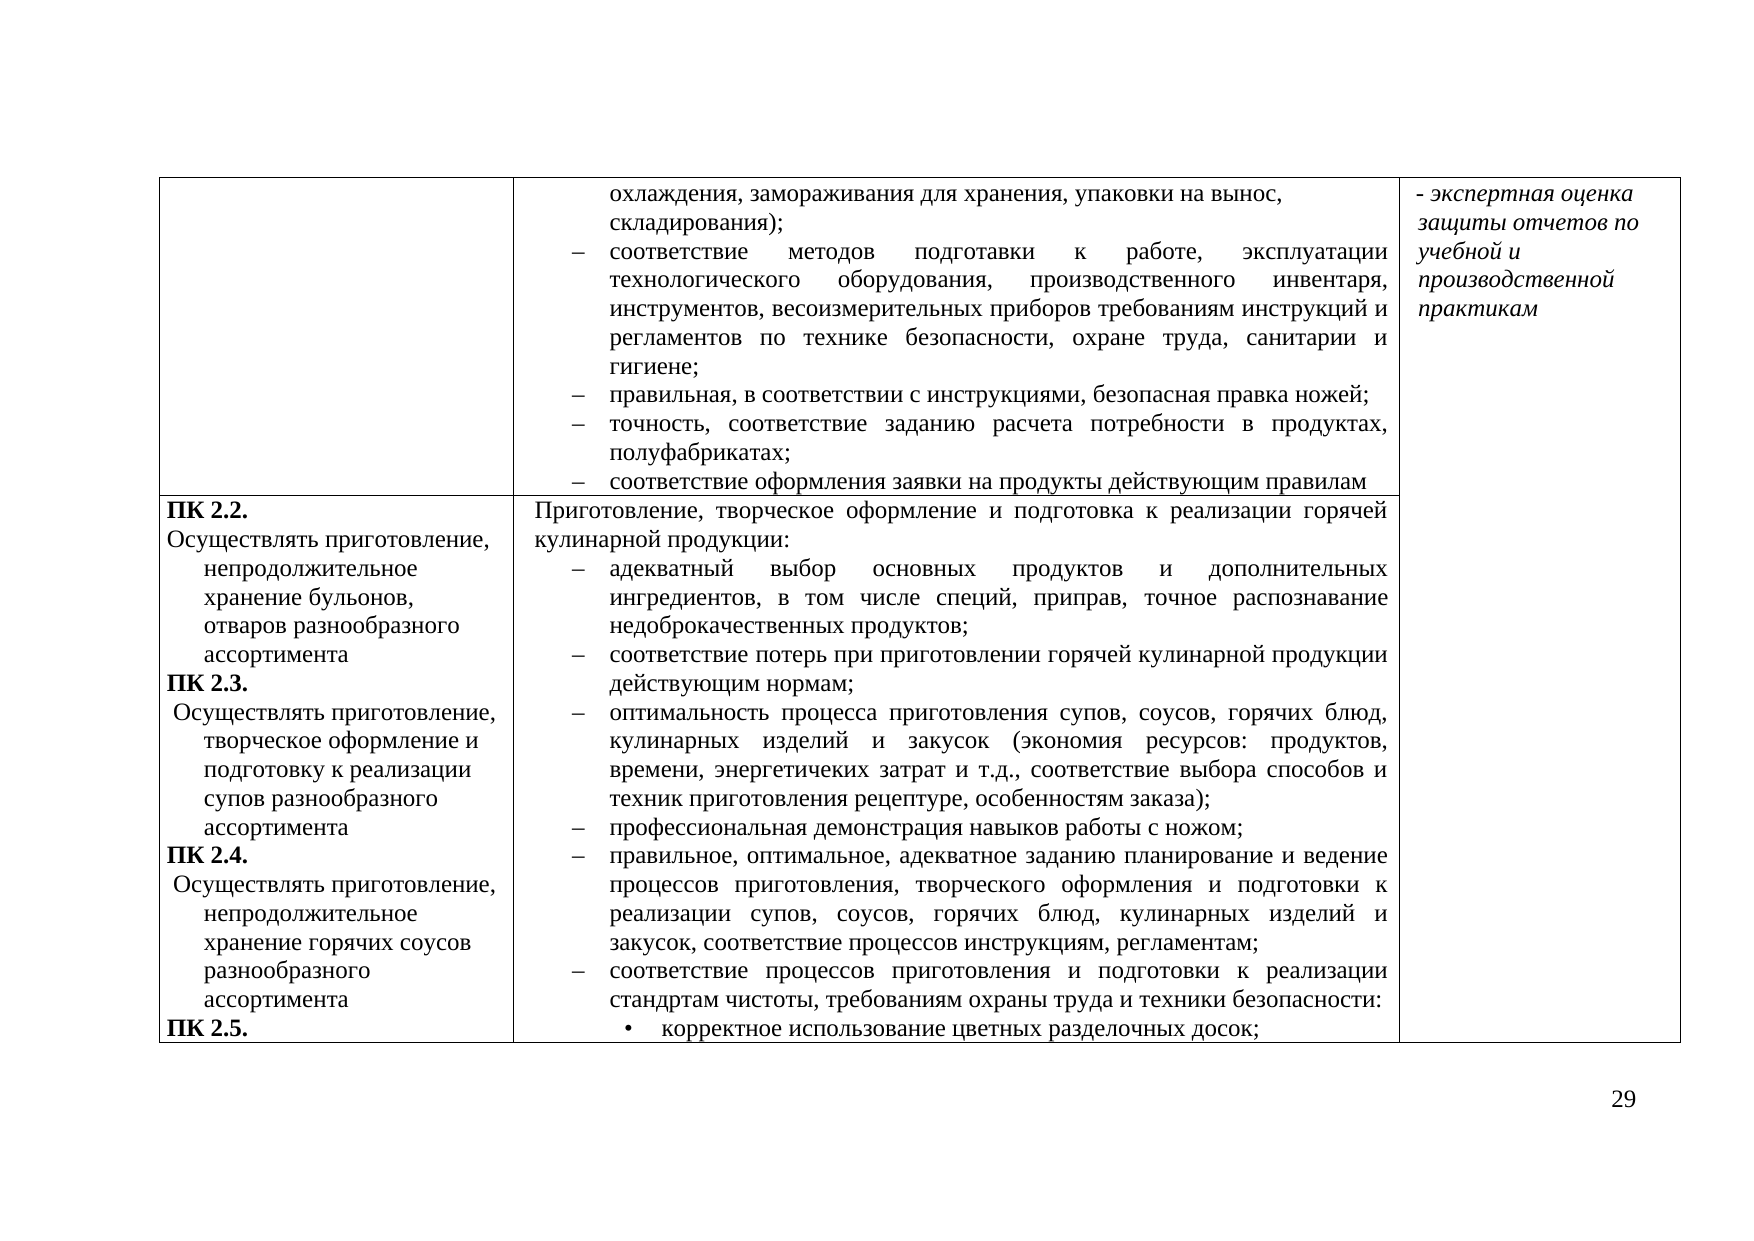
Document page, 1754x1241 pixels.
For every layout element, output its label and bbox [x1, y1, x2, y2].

table_cell [160, 496, 513, 1042]
table_cell [514, 178, 1399, 494]
table_cell [1400, 178, 1680, 1042]
table_cell [160, 178, 513, 494]
table_cell [514, 496, 1399, 1042]
